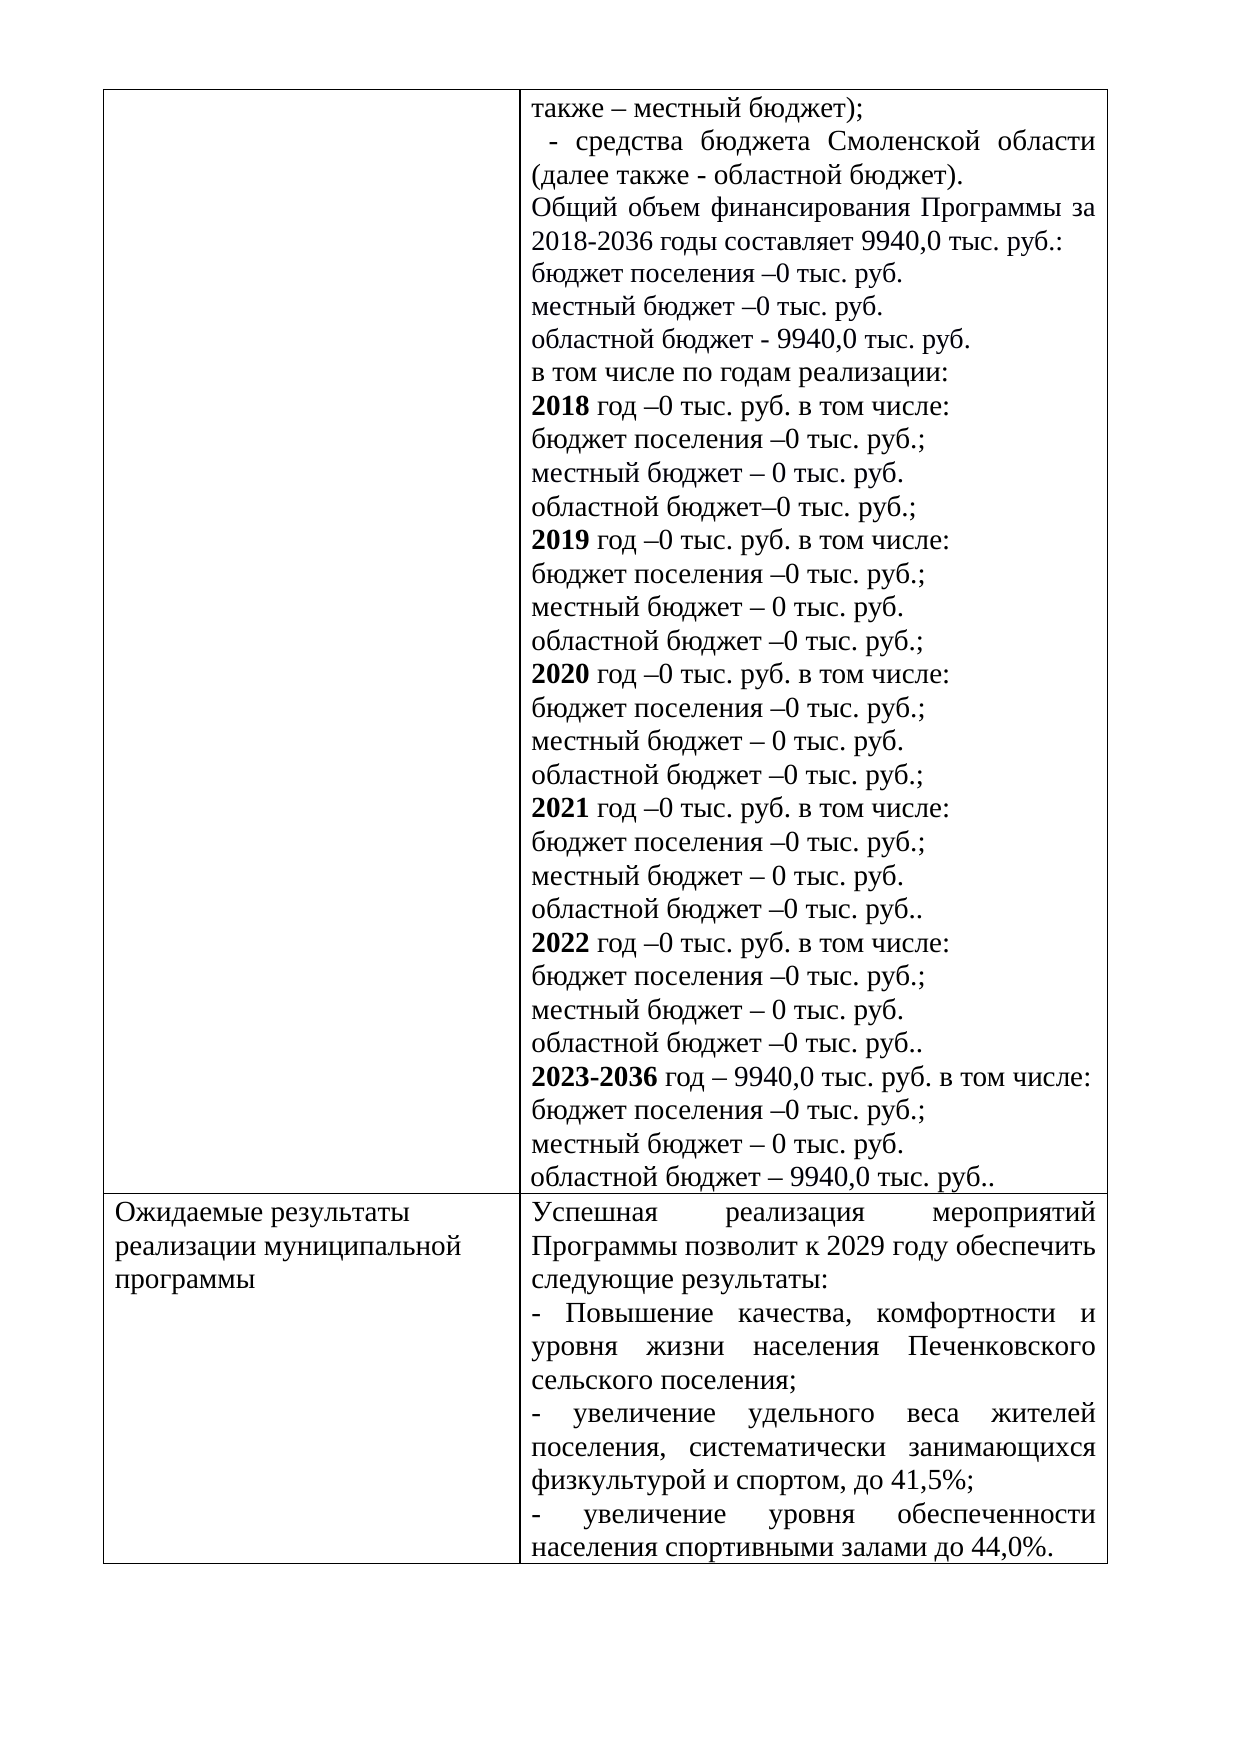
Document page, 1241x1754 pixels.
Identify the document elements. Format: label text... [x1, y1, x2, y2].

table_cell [104, 90, 519, 1193]
table_cell Успешная реализация мероприятий Программы позволит к 2029 году обеспечить следующие результаты: - Повышение качества, комфортности и уровня жизни населения Печенковского сельского поселения; - увеличение удельного веса жителей поселения, систематически занимающихся физкультурой и спортом, до 41,5%; - увеличение уровня обеспеченности населения спортивными залами до 44,0%. [521, 1194, 1107, 1563]
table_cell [521, 90, 1107, 1193]
table_cell Ожидаемые результаты реализации муниципальной программы [104, 1194, 519, 1563]
